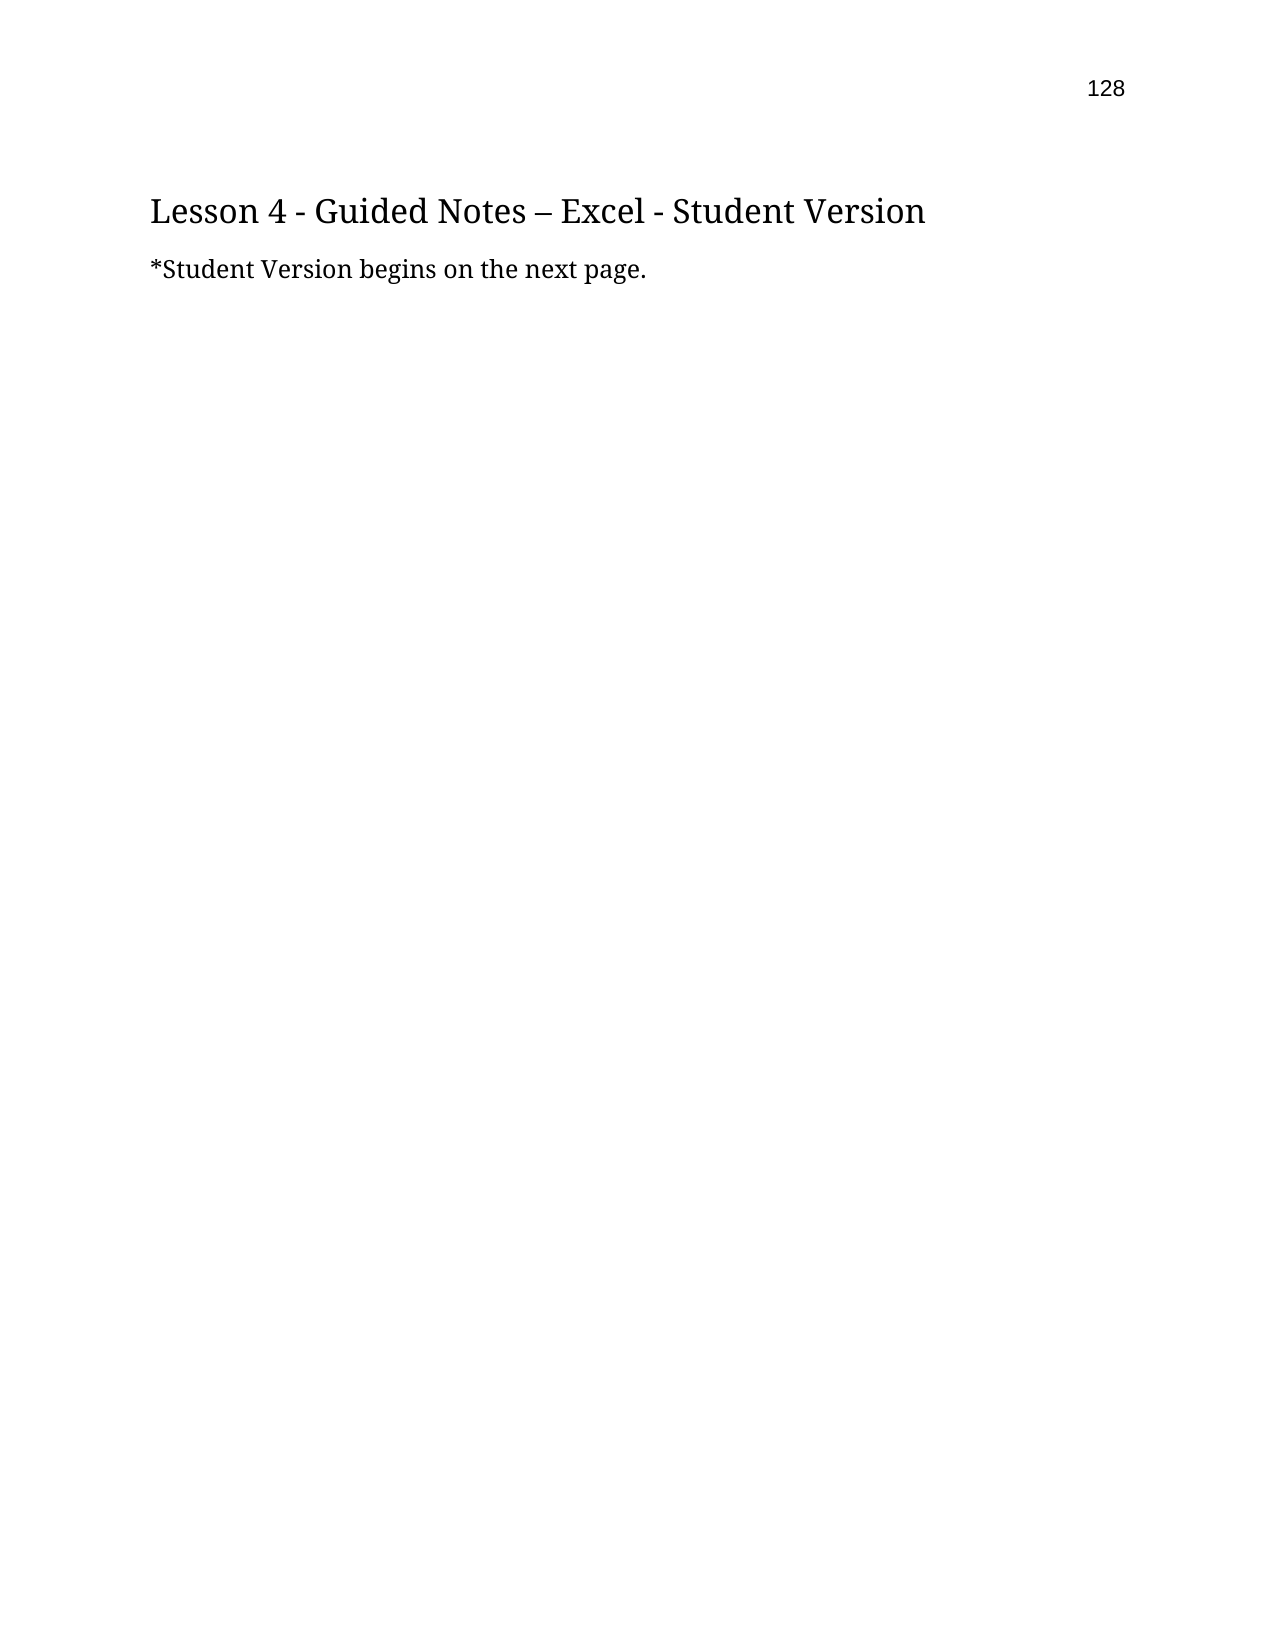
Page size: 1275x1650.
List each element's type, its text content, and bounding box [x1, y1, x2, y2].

subtitle Lesson 4 - Guided Notes – Excel - Student Version [150, 187, 1125, 233]
text *Student Version begins on the next page. [150, 252, 1125, 286]
